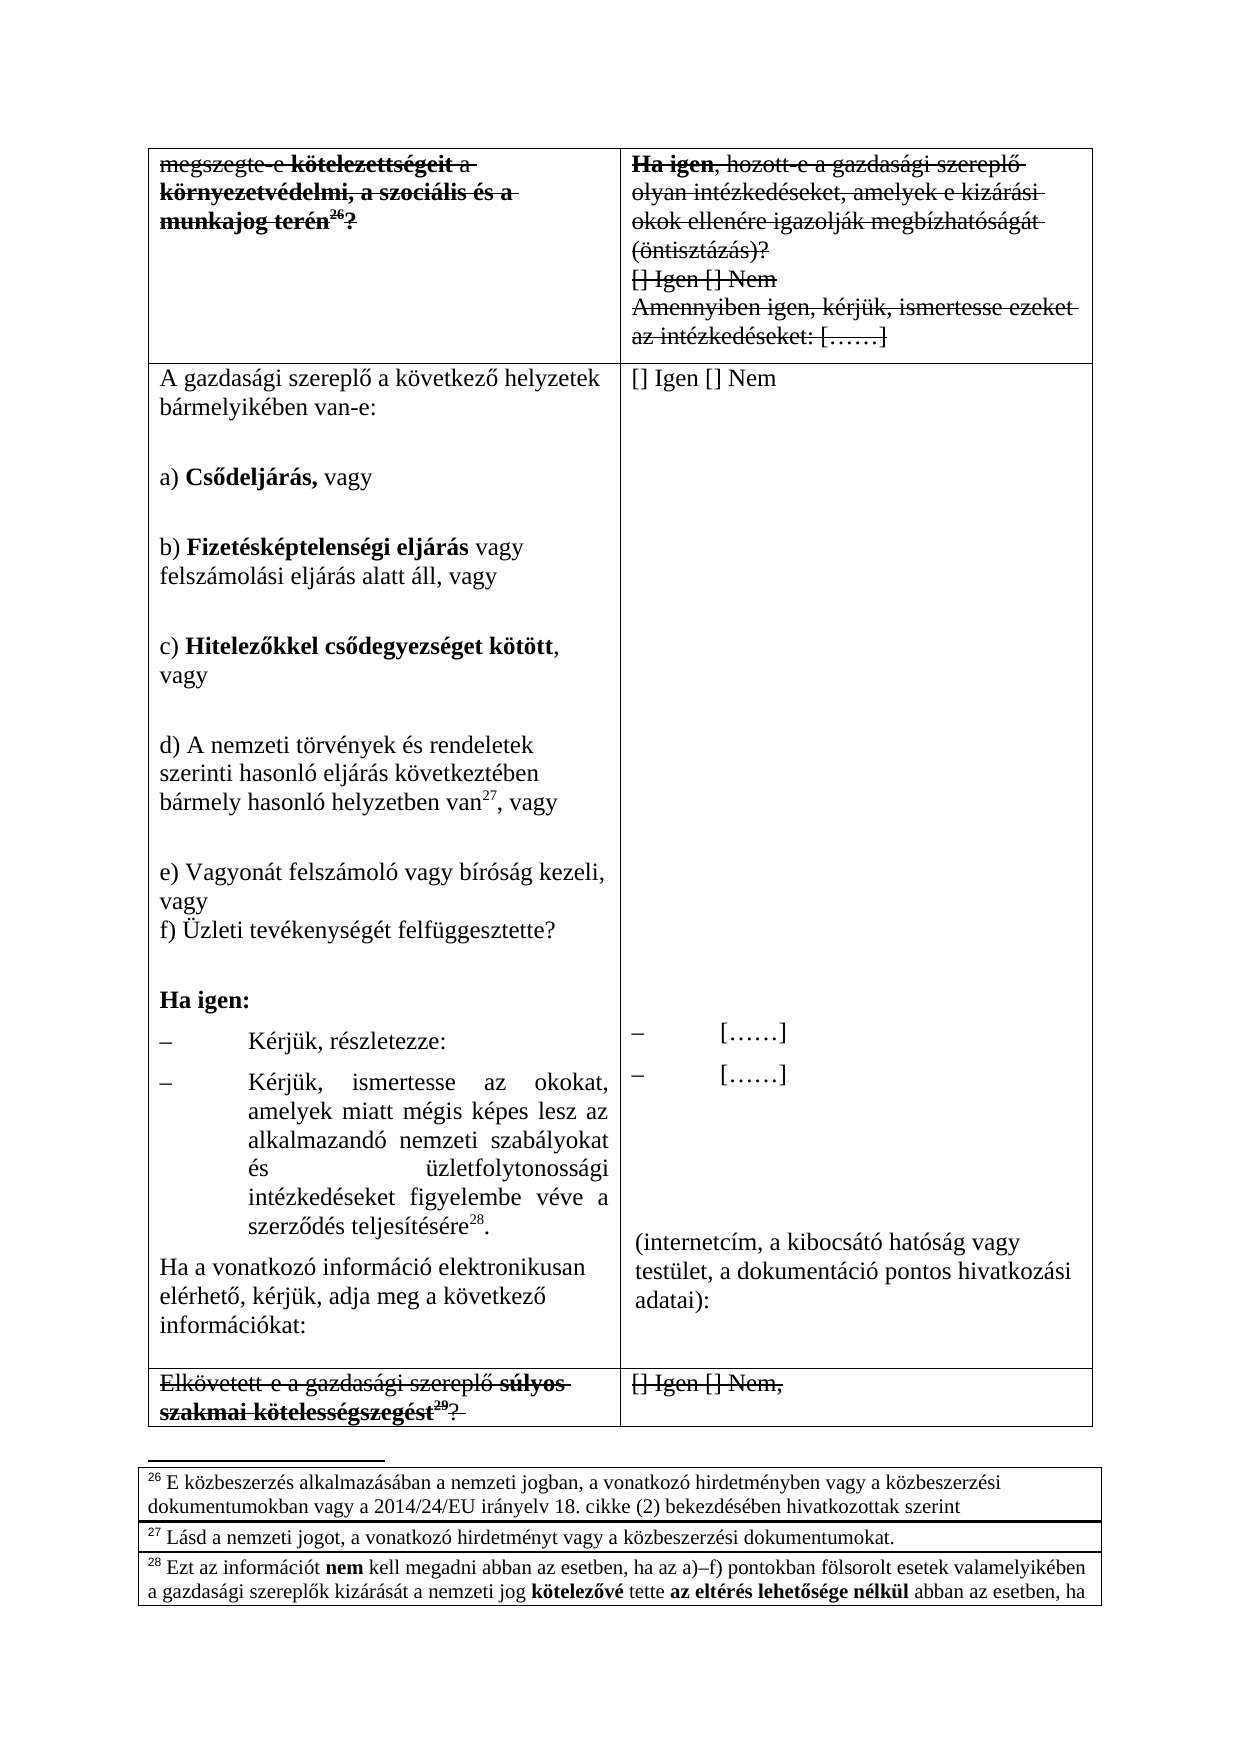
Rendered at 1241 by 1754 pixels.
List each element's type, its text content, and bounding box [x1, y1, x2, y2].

table_cell [] Igen [] Nem [……] [……] (internetcím, a kibocsátó hatóság vagy testület, a dokumentáció pontos hivatkozási adatai): [621, 364, 1092, 1367]
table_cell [621, 1369, 1092, 1426]
table_cell Ha igen, hozott-e a gazdasági szereplő olyan intézkedéseket, amelyek e kizárási okok ellenére igazolják megbízhatóságát (öntisztázás)? [] Igen [] Nem Amennyiben igen, kérjük, ismertesse ezeket az intézkedéseket: [……] [621, 149, 1092, 362]
table_cell A gazdasági szereplő a következő helyzetek bármelyikében van-e: a) Csődeljárás, vagy b) Fizetésképtelenségi eljárás vagy felszámolási eljárás alatt áll, vagy c) Hitelezőkkel csődegyezséget kötött, vagy d) A nemzeti törvények és rendeletek szerinti hasonló eljárás következtében bármely hasonló helyzetben van, vagy e) Vagyonát felszámoló vagy bíróság kezeli, vagy f) Üzleti tevékenységét felfüggesztette? Ha igen: Kérjük, részletezze: Kérjük, ismertesse az okokat, amelyek miatt mégis képes lesz az alkalmazandó nemzeti szabályokat és üzletfolytonossági intézkedéseket figyelembe véve a szerződés teljesítésére. Ha a vonatkozó információ elektronikusan elérhető, kérjük, adja meg a következő információkat: [149, 364, 620, 1367]
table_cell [149, 149, 620, 362]
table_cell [149, 1369, 620, 1426]
